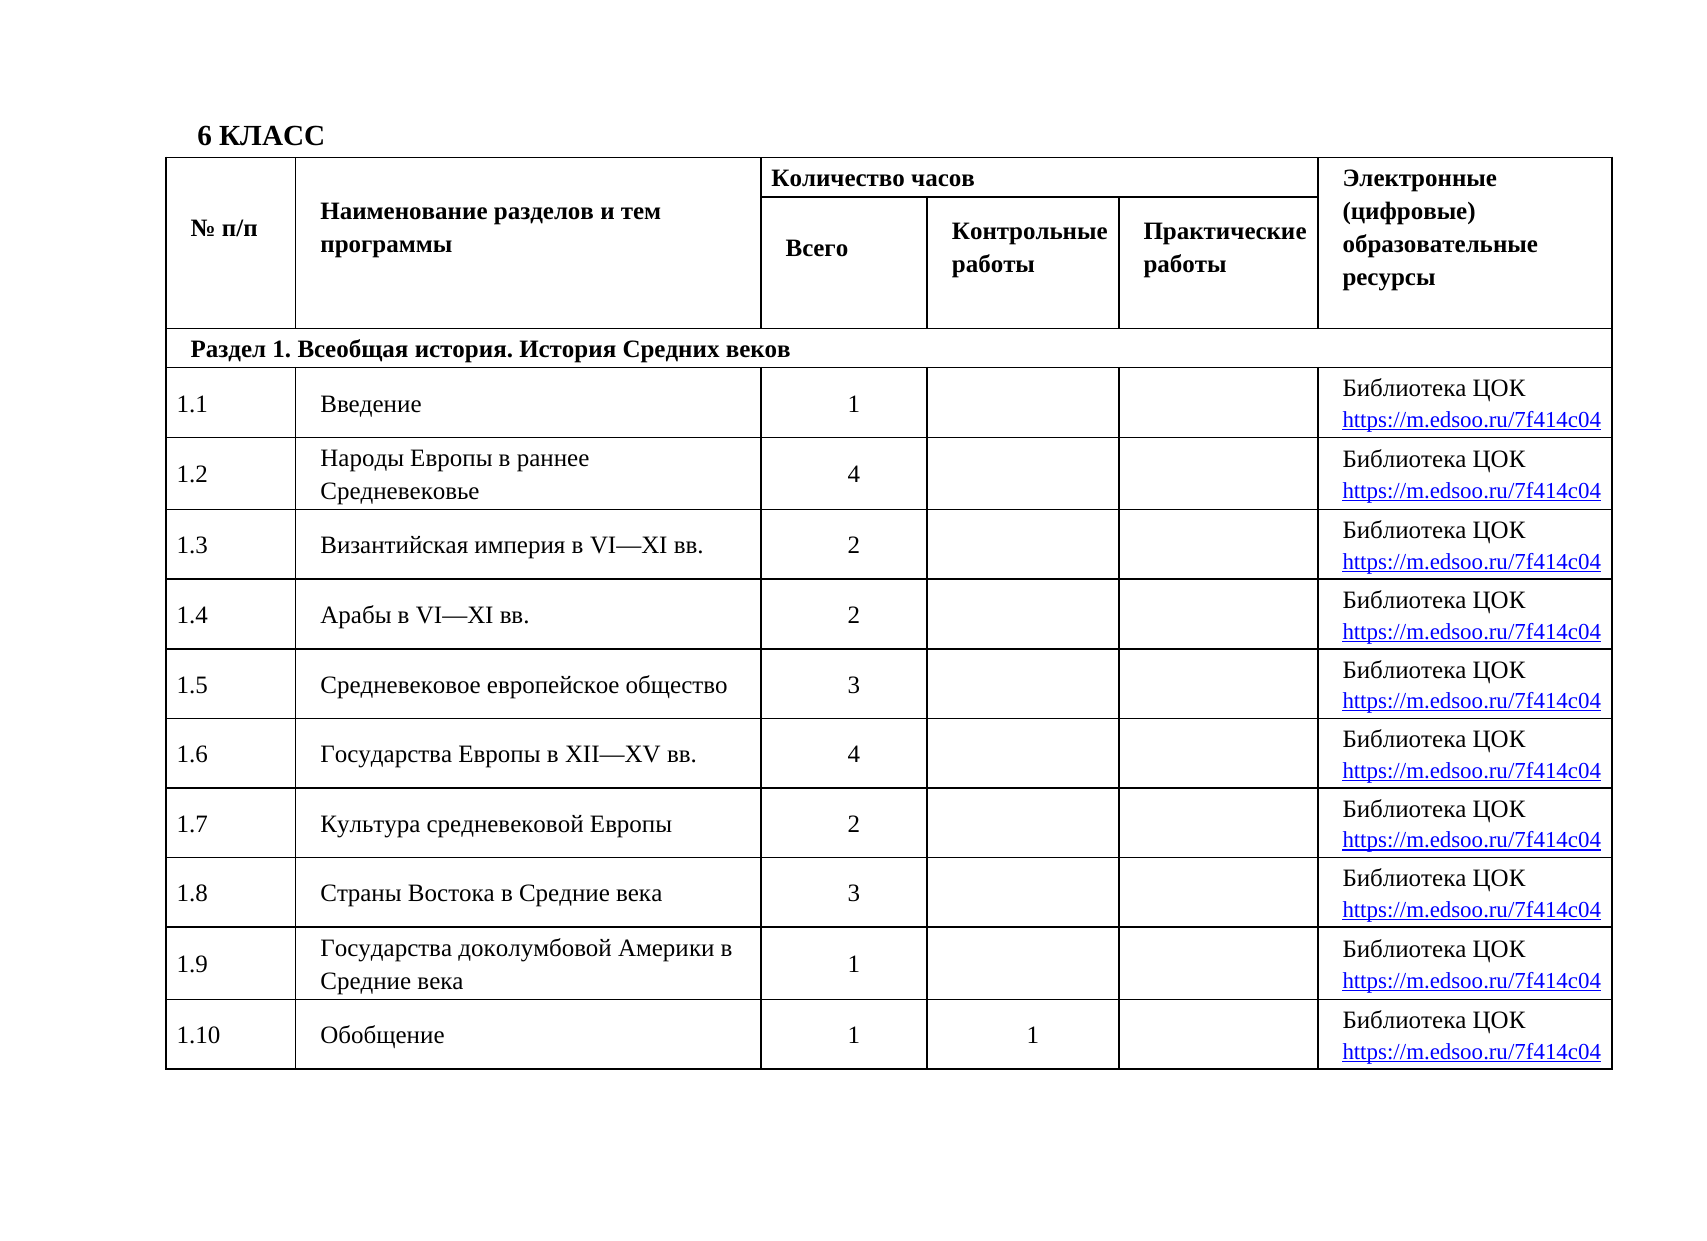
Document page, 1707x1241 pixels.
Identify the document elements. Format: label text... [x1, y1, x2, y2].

table_cell [928, 510, 1118, 578]
table_cell [928, 438, 1118, 509]
table_header Количество часов [762, 158, 1317, 196]
table_cell [1120, 510, 1317, 578]
table_cell [928, 928, 1118, 999]
table_cell 3 [762, 858, 926, 926]
table_cell Государства доколумбовой Америки в Средние века [296, 928, 760, 999]
table_cell [1120, 438, 1317, 509]
table_header Наименование разделов и тем программы [296, 158, 760, 327]
table_cell Библиотека ЦОК https://m.edsoo.ru/7f414c04 [1319, 510, 1611, 578]
table_cell 4 [762, 438, 926, 509]
table_cell 2 [762, 510, 926, 578]
table_cell 2 [762, 789, 926, 857]
table_cell Введение [296, 368, 760, 436]
table_cell [928, 580, 1118, 648]
table_cell Практические работы [1120, 198, 1317, 327]
text 6 КЛАСС [190, 118, 1618, 152]
table_cell [1120, 580, 1317, 648]
table_cell 1 [762, 928, 926, 999]
table_cell Раздел 1. Всеобщая история. История Средних веков [167, 329, 1611, 367]
table_cell Библиотека ЦОК https://m.edsoo.ru/7f414c04 [1319, 789, 1611, 857]
table_cell 1 [762, 368, 926, 436]
table_cell [1120, 719, 1317, 787]
table_cell [928, 719, 1118, 787]
table_cell Арабы в VI—ХI вв. [296, 580, 760, 648]
table_cell [1120, 789, 1317, 857]
table_header Электронные (цифровые) образовательные ресурсы [1319, 158, 1611, 327]
table_cell Библиотека ЦОК https://m.edsoo.ru/7f414c04 [1319, 719, 1611, 787]
table_cell 1.2 [167, 438, 295, 509]
table_cell 1.7 [167, 789, 295, 857]
table_cell Средневековое европейское общество [296, 650, 760, 717]
table_cell 1 [762, 1000, 926, 1068]
table_cell [1120, 368, 1317, 436]
table_cell Библиотека ЦОК https://m.edsoo.ru/7f414c04 [1319, 580, 1611, 648]
table_cell Библиотека ЦОК https://m.edsoo.ru/7f414c04 [1319, 438, 1611, 509]
table_cell 4 [762, 719, 926, 787]
table_cell Государства Европы в XII—XV вв. [296, 719, 760, 787]
table_cell Библиотека ЦОК https://m.edsoo.ru/7f414c04 [1319, 1000, 1611, 1068]
table_cell [1120, 858, 1317, 926]
table_cell 1.1 [167, 368, 295, 436]
table_cell [928, 858, 1118, 926]
table_cell Библиотека ЦОК https://m.edsoo.ru/7f414c04 [1319, 858, 1611, 926]
table_cell 3 [762, 650, 926, 717]
table_cell Культура средневековой Европы [296, 789, 760, 857]
table_cell Библиотека ЦОК https://m.edsoo.ru/7f414c04 [1319, 650, 1611, 717]
table_cell [928, 368, 1118, 436]
table_cell Всего [762, 198, 926, 327]
table_cell 1.3 [167, 510, 295, 578]
table_cell 1.9 [167, 928, 295, 999]
table_cell 1.4 [167, 580, 295, 648]
table_cell 1 [928, 1000, 1118, 1068]
table_cell Византийская империя в VI—XI вв. [296, 510, 760, 578]
table_cell Страны Востока в Средние века [296, 858, 760, 926]
table_cell [1120, 1000, 1317, 1068]
table_cell Контрольные работы [928, 198, 1118, 327]
table_cell [1120, 650, 1317, 717]
table_cell Библиотека ЦОК https://m.edsoo.ru/7f414c04 [1319, 368, 1611, 436]
table_cell [1120, 928, 1317, 999]
table_header № п/п [167, 158, 295, 327]
table_cell 1.5 [167, 650, 295, 717]
table_cell [928, 789, 1118, 857]
table_cell 1.6 [167, 719, 295, 787]
table_cell Библиотека ЦОК https://m.edsoo.ru/7f414c04 [1319, 928, 1611, 999]
table_cell 2 [762, 580, 926, 648]
table_cell Обобщение [296, 1000, 760, 1068]
table_cell 1.8 [167, 858, 295, 926]
table_cell [928, 650, 1118, 717]
table_cell Народы Европы в раннее Средневековье [296, 438, 760, 509]
table_cell 1.10 [167, 1000, 295, 1068]
